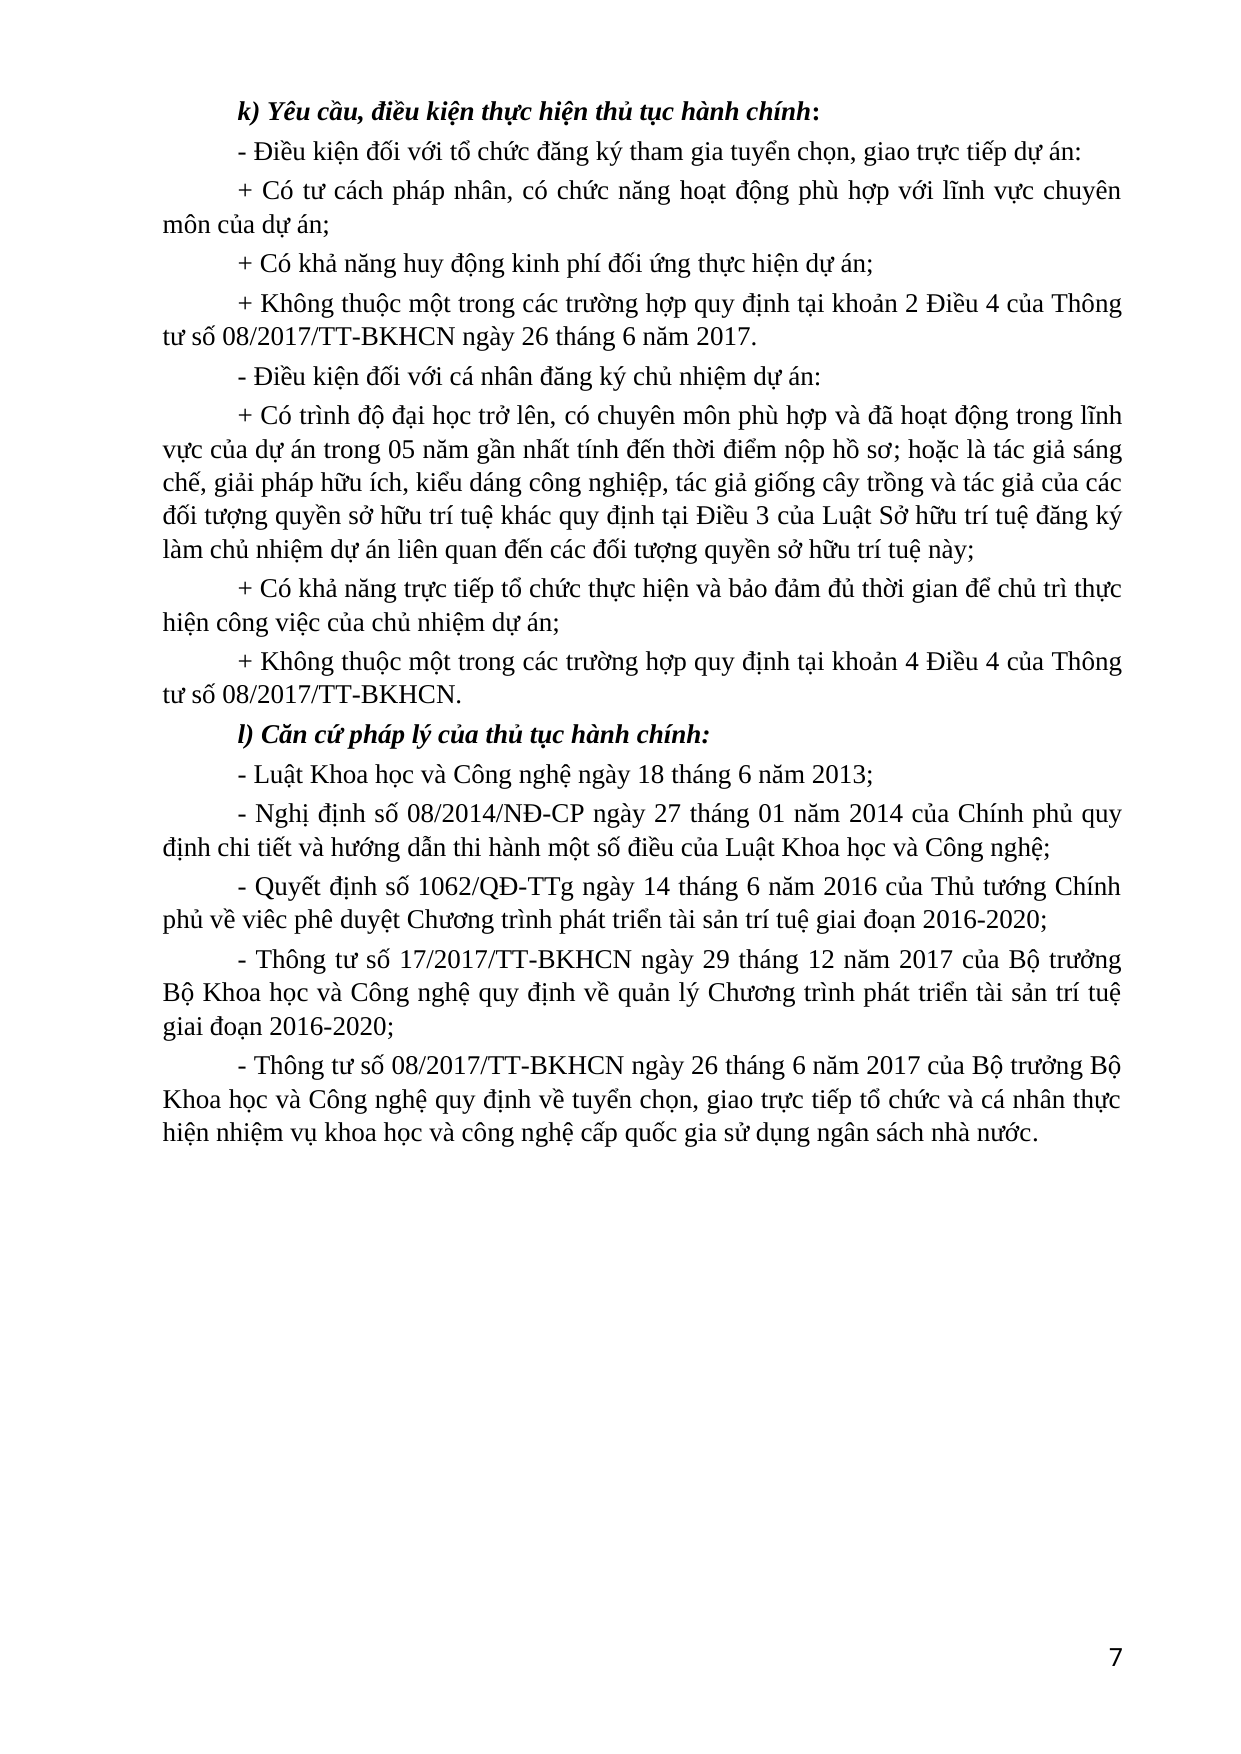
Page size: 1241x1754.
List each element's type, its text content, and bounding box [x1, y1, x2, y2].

text - Thông tư số 08/2017/TT-BKHCN ngày 26 tháng 6 năm 2017 của Bộ trưởng Bộ Khoa học và Công nghệ quy định về tuyển chọn, giao trực tiếp tổ chức và cá nhân thực hiện nhiệm vụ khoa học và công nghệ cấp quốc gia sử dụng ngân sách nhà nước. [162, 1048, 1123, 1148]
text - Nghị định số 08/2014/NĐ-CP ngày 27 tháng 01 năm 2014 của Chính phủ quy định chi tiết và hướng dẫn thi hành một số điều của Luật Khoa học và Công nghệ; [162, 796, 1123, 863]
text - Điều kiện đối với tổ chức đăng ký tham gia tuyển chọn, giao trực tiếp dự án: [162, 133, 1123, 167]
text l) Căn cứ pháp lý của thủ tục hành chính: [162, 717, 1123, 750]
text + Có tư cách pháp nhân, có chức năng hoạt động phù hợp với lĩnh vực chuyên môn của dự án; [162, 173, 1123, 240]
text + Có trình độ đại học trở lên, có chuyên môn phù hợp và đã hoạt động trong lĩnh vực của dự án trong 05 năm gần nhất tính đến thời điểm nộp hồ sơ; hoặc là tác giả sáng chế, giải pháp hữu ích, kiểu dáng công nghiệp, tác giả giống cây trồng và tác giả của các đối tượng quyền sở hữu trí tuệ khác quy định tại Điều 3 của Luật Sở hữu trí tuệ đăng ký làm chủ nhiệm dự án liên quan đến các đối tượng quyền sở hữu trí tuệ này; [162, 398, 1123, 565]
text - Điều kiện đối với cá nhân đăng ký chủ nhiệm dự án: [162, 358, 1123, 392]
text - Luật Khoa học và Công nghệ ngày 18 tháng 6 năm 2013; [162, 756, 1123, 790]
text + Không thuộc một trong các trường hợp quy định tại khoản 4 Điều 4 của Thông tư số 08/2017/TT-BKHCN. [162, 644, 1123, 711]
text k) Yêu cầu, điều kiện thực hiện thủ tục hành chính: [162, 94, 1123, 127]
text - Quyết định số 1062/QĐ-TTg ngày 14 tháng 6 năm 2016 của Thủ tướng Chính phủ về viêc phê duyệt Chương trình phát triển tài sản trí tuệ giai đoạn 2016-2020; [162, 869, 1123, 936]
text + Có khả năng huy động kinh phí đối ứng thực hiện dự án; [162, 246, 1123, 279]
text - Thông tư số 17/2017/TT-BKHCN ngày 29 tháng 12 năm 2017 của Bộ trưởng Bộ Khoa học và Công nghệ quy định về quản lý Chương trình phát triển tài sản trí tuệ giai đoạn 2016-2020; [162, 942, 1123, 1042]
text + Có khả năng trực tiếp tổ chức thực hiện và bảo đảm đủ thời gian để chủ trì thực hiện công việc của chủ nhiệm dự án; [162, 571, 1123, 638]
text + Không thuộc một trong các trường hợp quy định tại khoản 2 Điều 4 của Thông tư số 08/2017/TT-BKHCN ngày 26 tháng 6 năm 2017. [162, 286, 1123, 352]
